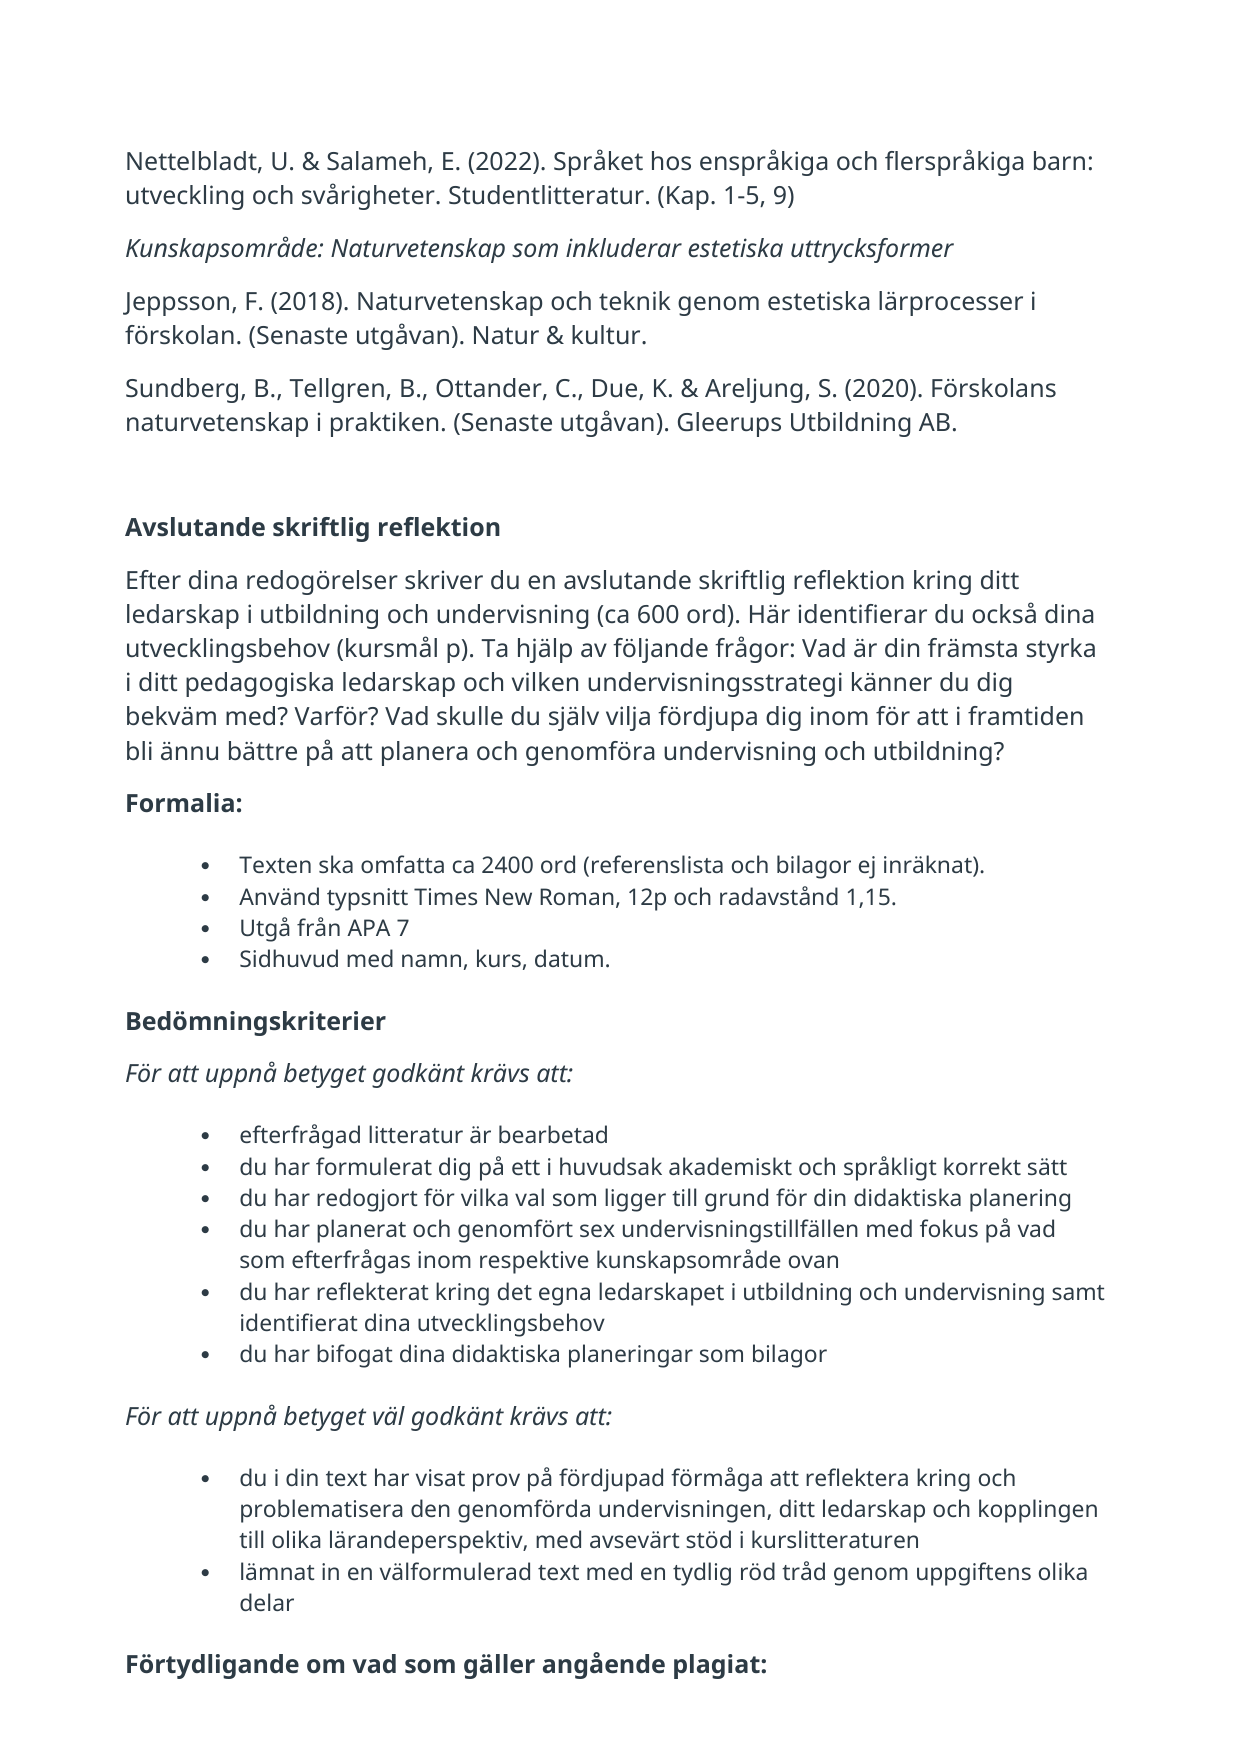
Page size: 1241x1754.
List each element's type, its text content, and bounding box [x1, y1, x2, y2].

list Använd typsnitt Times New Roman, 12p och radavstånd 1,15. [202, 880, 1107, 912]
text Förtydligande om vad som gäller angående plagiat: [125, 1647, 1107, 1681]
text Kunskapsområde: Naturvetenskap som inkluderar estetiska uttrycksformer [125, 231, 1107, 265]
list du har redogjort för vilka val som ligger till grund för din didaktiska planering [202, 1182, 1107, 1213]
list lämnat in en välformulerad text med en tydlig röd tråd genom uppgiftens olika delar [202, 1556, 1107, 1618]
text Jeppsson, F. (2018). Naturvetenskap och teknik genom estetiska lärprocesser i förskolan. (Senaste utgåvan). Natur & kultur. [125, 283, 1107, 352]
list efterfrågad litteratur är bearbetad [202, 1119, 1107, 1151]
list du har formulerat dig på ett i huvudsak akademiskt och språkligt korrekt sätt [202, 1151, 1107, 1182]
list Texten ska omfatta ca 2400 ord (referenslista och bilagor ej inräknat). [202, 849, 1107, 880]
text Sundberg, B., Tellgren, B., Ottander, C., Due, K. & Areljung, S. (2020). Förskolans naturvetenskap i praktiken. (Senaste utgåvan). Gleerups Utbildning AB. [125, 370, 1107, 438]
text Efter dina redogörelser skriver du en avslutande skriftlig reflektion kring ditt ledarskap i utbildning och undervisning (ca 600 ord). Här identifierar du också dina utvecklingsbehov (kursmål p). Ta hjälp av följande frågor: Vad är din främsta styrka i ditt pedagogiska ledarskap och vilken undervisningsstrategi känner du dig bekväm med? Varför? Vad skulle du själv vilja fördjupa dig inom för att i framtiden bli ännu bättre på att planera och genomföra undervisning och utbildning? [125, 563, 1107, 767]
list Utgå från APA 7 [202, 912, 1107, 943]
list Sidhuvud med namn, kurs, datum. [202, 943, 1107, 974]
text För att uppnå betyget godkänt krävs att: [125, 1056, 1107, 1090]
text Avslutande skriftlig reflektion [125, 510, 1107, 544]
text För att uppnå betyget väl godkänt krävs att: [125, 1398, 1107, 1433]
list du har reflekterat kring det egna ledarskapet i utbildning och undervisning samt identifierat dina utvecklingsbehov [202, 1276, 1107, 1338]
text Nettelbladt, U. & Salameh, E. (2022). Språket hos enspråkiga och flerspråkiga barn: utveckling och svårigheter. Studentlitteratur. (Kap. 1-5, 9) [125, 144, 1107, 212]
list du har bifogat dina didaktiska planeringar som bilagor [202, 1338, 1107, 1369]
list du i din text har visat prov på fördjupad förmåga att reflektera kring och problematisera den genomförda undervisningen, ditt ledarskap och kopplingen till olika lärandeperspektiv, med avsevärt stöd i kurslitteraturen [202, 1462, 1107, 1556]
text Formalia: [125, 786, 1107, 820]
text Bedömningskriterier [125, 1003, 1107, 1037]
list du har planerat och genomfört sex undervisningstillfällen med fokus på vad som efterfrågas inom respektive kunskapsområde ovan [202, 1213, 1107, 1276]
